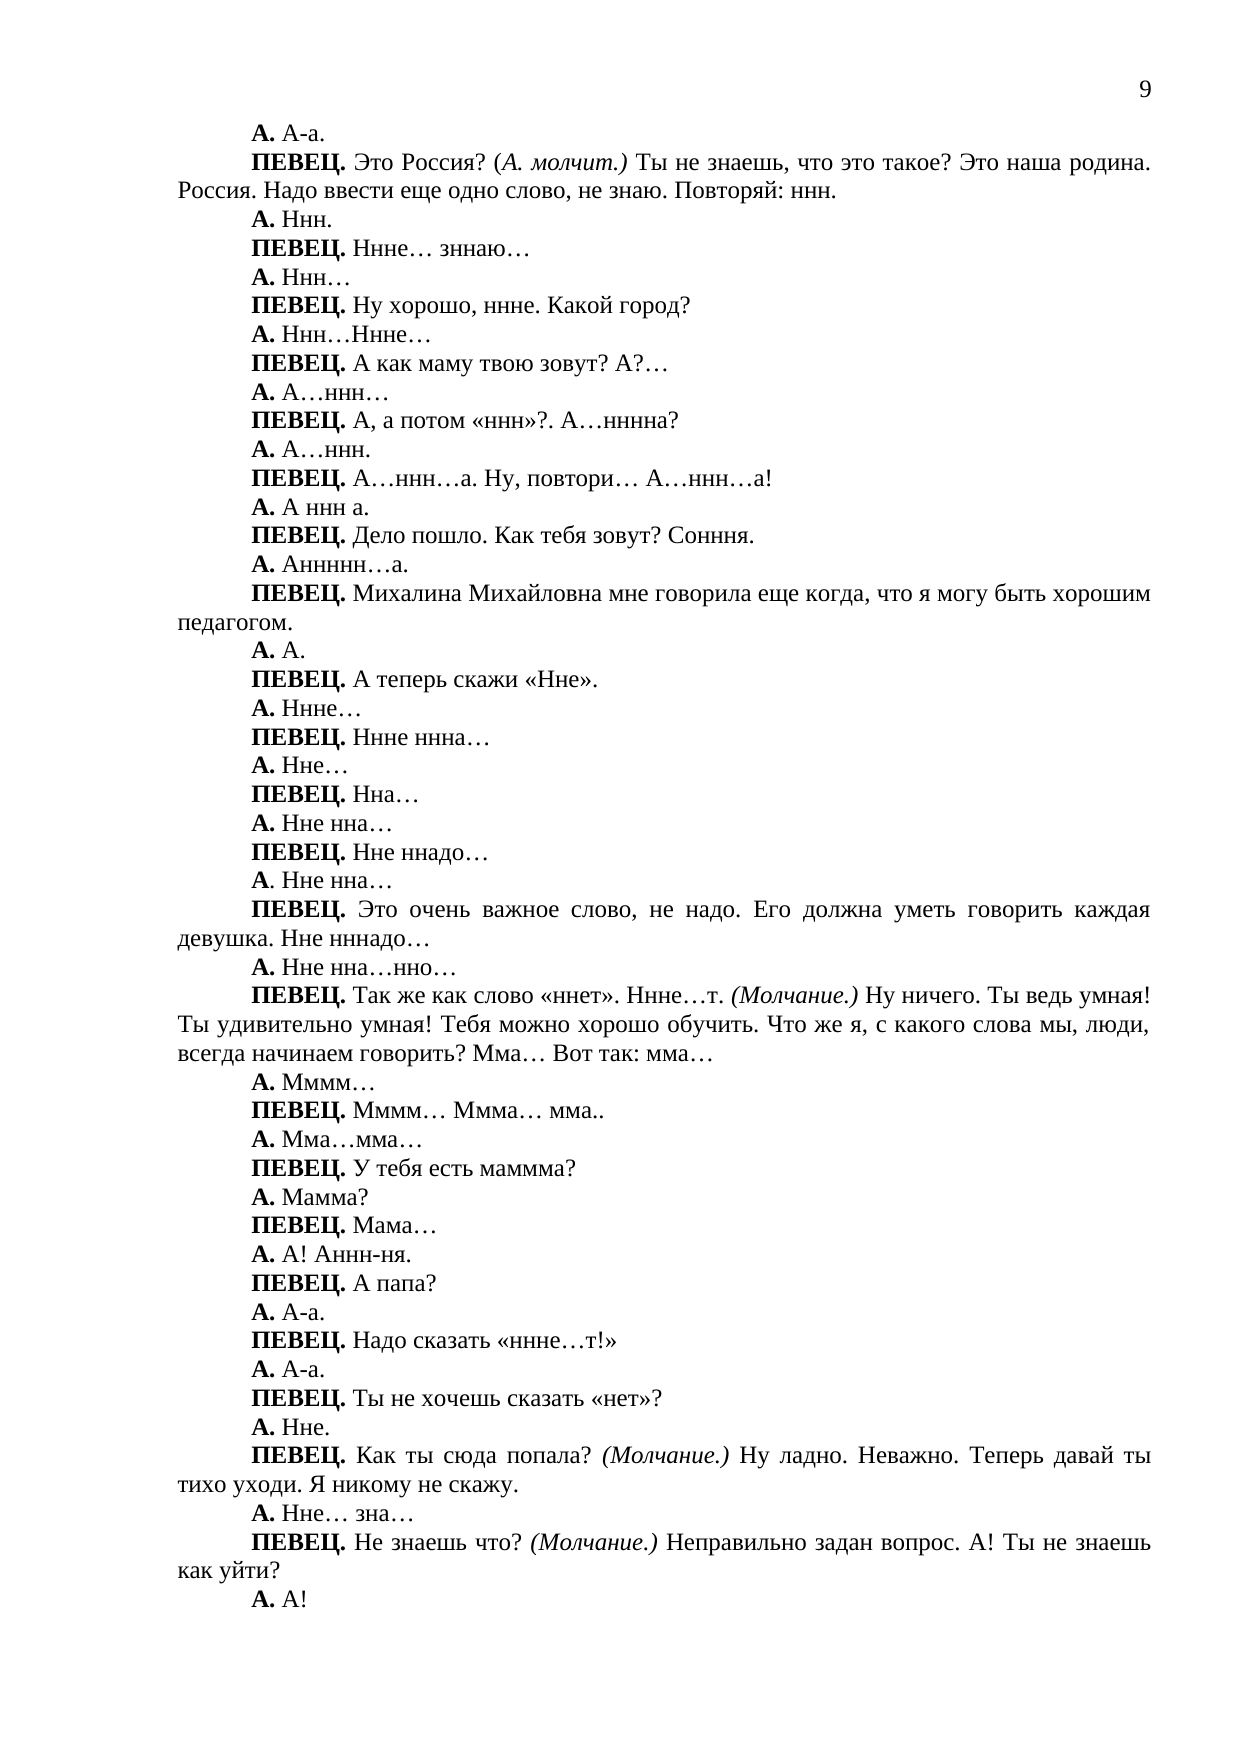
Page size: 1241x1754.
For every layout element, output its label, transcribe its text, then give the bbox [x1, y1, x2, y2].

text ПЕВЕЦ. А…ннн…а. Ну, повтори… А…ннн…а! [177, 463, 1152, 492]
text А. Ннн. [177, 204, 1152, 233]
text ПЕВЕЦ. А теперь скажи «Нне». [177, 664, 1152, 693]
text А. Нне… зна… [177, 1498, 1152, 1527]
text ПЕВЕЦ. А, а потом «ннн»?. А…нннна? [177, 406, 1152, 434]
text ПЕВЕЦ. Надо сказать «ннне…т!» [177, 1326, 1152, 1354]
text ПЕВЕЦ. Михалина Михайловна мне говорила еще когда, что я могу быть хорошим педагогом. [177, 578, 1152, 636]
text А. А! Аннн-ня. [177, 1239, 1152, 1268]
text ПЕВЕЦ. А папа? [177, 1268, 1152, 1297]
text А. Ннн… [177, 262, 1152, 291]
text А. Ннне… [177, 693, 1152, 722]
text ПЕВЕЦ. Нне ннадо… [177, 837, 1152, 866]
text ПЕВЕЦ. Нна… [177, 779, 1152, 808]
text А. Аннннн…а. [177, 549, 1152, 578]
text А. Мамма? [177, 1182, 1152, 1211]
text ПЕВЕЦ. У тебя есть маммма? [177, 1153, 1152, 1182]
text ПЕВЕЦ. Мама… [177, 1211, 1152, 1239]
text А. Ннн…Ннне… [177, 319, 1152, 348]
text А. А…ннн. [177, 434, 1152, 463]
text А. А…ннн… [177, 377, 1152, 406]
text А. А-а. [177, 1354, 1152, 1383]
text ПЕВЕЦ. Не знаешь что? (Молчание.) Неправильно задан вопрос. А! Ты не знаешь как уйти? [177, 1527, 1152, 1584]
text ПЕВЕЦ. Так же как слово «ннет». Ннне…т. (Молчание.) Ну ничего. Ты ведь умная! Ты удивительно умная! Тебя можно хорошо обучить. Что же я, с какого слова мы, люди, всегда начинаем говорить? Мма… Вот так: мма… [177, 981, 1152, 1067]
text А. Мммм… [177, 1067, 1152, 1096]
text ПЕВЕЦ. Ннне… зннаю… [177, 233, 1152, 262]
text ПЕВЕЦ. Это Россия? (А. молчит.) Ты не знаешь, что это такое? Это наша родина. Россия. Надо ввести еще одно слово, не знаю. Повторяй: ннн. [177, 147, 1152, 204]
text А. А-а. [177, 118, 1152, 147]
text ПЕВЕЦ. Дело пошло. Как тебя зовут? Сонння. [177, 521, 1152, 549]
text А. А! [177, 1584, 1152, 1613]
text ПЕВЕЦ. Как ты сюда попала? (Молчание.) Ну ладно. Неважно. Теперь давай ты тихо уходи. Я никому не скажу. [177, 1441, 1152, 1498]
text А. А ннн а. [177, 492, 1152, 521]
text А. Нне нна… [177, 866, 1152, 894]
text ПЕВЕЦ. Мммм… Ммма… мма.. [177, 1096, 1152, 1124]
text А. Нне… [177, 751, 1152, 779]
text ПЕВЕЦ. Ты не хочешь сказать «нет»? [177, 1383, 1152, 1412]
text А. Нне. [177, 1412, 1152, 1441]
text ПЕВЕЦ. Ннне ннна… [177, 722, 1152, 751]
text ПЕВЕЦ. А как маму твою зовут? А?… [177, 348, 1152, 377]
text А. А. [177, 636, 1152, 664]
text А. Мма…мма… [177, 1124, 1152, 1153]
text ПЕВЕЦ. Ну хорошо, ннне. Какой город? [177, 291, 1152, 319]
text А. Нне нна…нно… [177, 952, 1152, 981]
text А. Нне нна… [177, 808, 1152, 837]
text А. А-а. [177, 1297, 1152, 1326]
text ПЕВЕЦ. Это очень важное слово, не надо. Его должна уметь говорить каждая девушка. Нне нннадо… [177, 894, 1152, 952]
